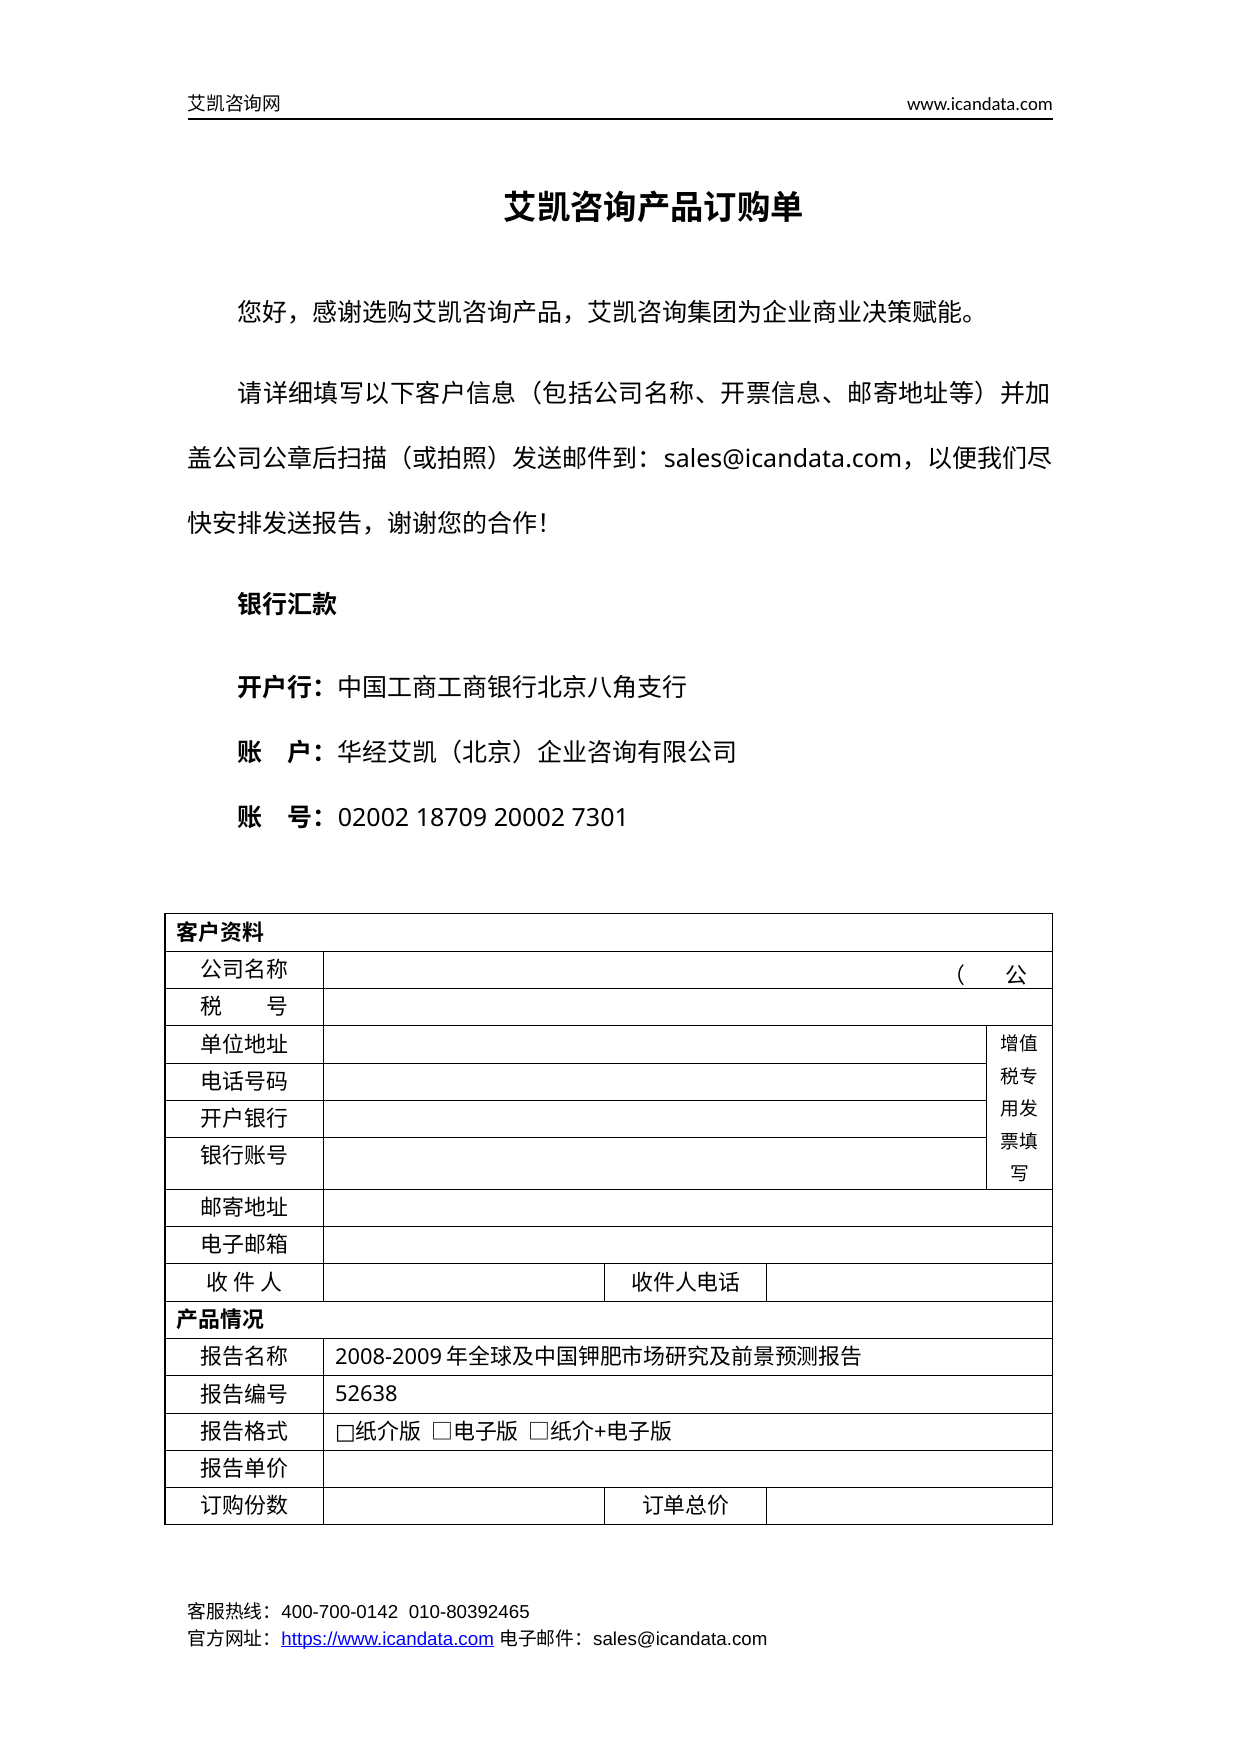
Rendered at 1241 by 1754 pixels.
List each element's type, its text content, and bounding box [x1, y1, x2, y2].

table_cell 订购份数 [166, 1488, 323, 1524]
text 请详细填写以下客户信息（包括公司名称、开票信息、邮寄地址等）并加盖公司公章后扫描（或拍照）发送邮件到：sales@icandata.com，以便我们尽快安排发送报告，谢谢您的合作！ [187, 359, 1053, 554]
table_cell □纸介版 □电子版 □纸介+电子版 [324, 1414, 1052, 1450]
table_cell 报告名称 [166, 1339, 323, 1375]
table_header 客户资料 [166, 914, 1052, 951]
table_cell 报告编号 [166, 1376, 323, 1412]
table_cell [324, 1138, 986, 1189]
table_cell [767, 1488, 1052, 1524]
table_cell 公司名称 [166, 952, 323, 988]
table_cell [324, 989, 1052, 1025]
text 银行汇款 [187, 570, 1053, 635]
text 您好，感谢选购艾凯咨询产品，艾凯咨询集团为企业商业决策赋能。 [187, 278, 1053, 343]
table_cell [324, 1264, 604, 1301]
text 账 户：华经艾凯（北京）企业咨询有限公司 [187, 718, 1053, 783]
table_cell [324, 1064, 986, 1100]
text 艾凯咨询产品订购单 [187, 172, 1053, 237]
table_cell 电子邮箱 [166, 1227, 323, 1263]
table_cell 电话号码 [166, 1064, 323, 1100]
table_cell 增值税专用发票填写 [987, 1026, 1052, 1189]
table_cell 银行账号 [166, 1138, 323, 1189]
table_cell [324, 1451, 1052, 1487]
table_cell [767, 1264, 1052, 1301]
table_cell [324, 1101, 986, 1137]
table_cell [324, 1026, 986, 1062]
table_cell 订单总价 [605, 1488, 766, 1524]
table_cell 报告格式 [166, 1414, 323, 1450]
table_cell [324, 1190, 1052, 1226]
table_cell 收 件 人 [166, 1264, 323, 1301]
table_cell 产品情况 [166, 1302, 1052, 1338]
text 开户行：中国工商工商银行北京八角支行 [187, 653, 1053, 718]
table_cell 52638 [324, 1376, 1052, 1412]
table_cell 开户银行 [166, 1101, 323, 1137]
table_cell 报告单价 [166, 1451, 323, 1487]
table_cell [324, 1227, 1052, 1263]
text 账 号：02002 18709 20002 7301 [187, 783, 1053, 848]
table_cell 2008-2009年全球及中国钾肥市场研究及前景预测报告 [324, 1339, 1052, 1375]
table_cell [324, 1488, 604, 1524]
table_cell 邮寄地址 [166, 1190, 323, 1226]
table_cell 税 号 [166, 989, 323, 1025]
table_cell [324, 952, 1052, 988]
table_cell 单位地址 [166, 1026, 323, 1062]
table_cell 收件人电话 [605, 1264, 766, 1301]
